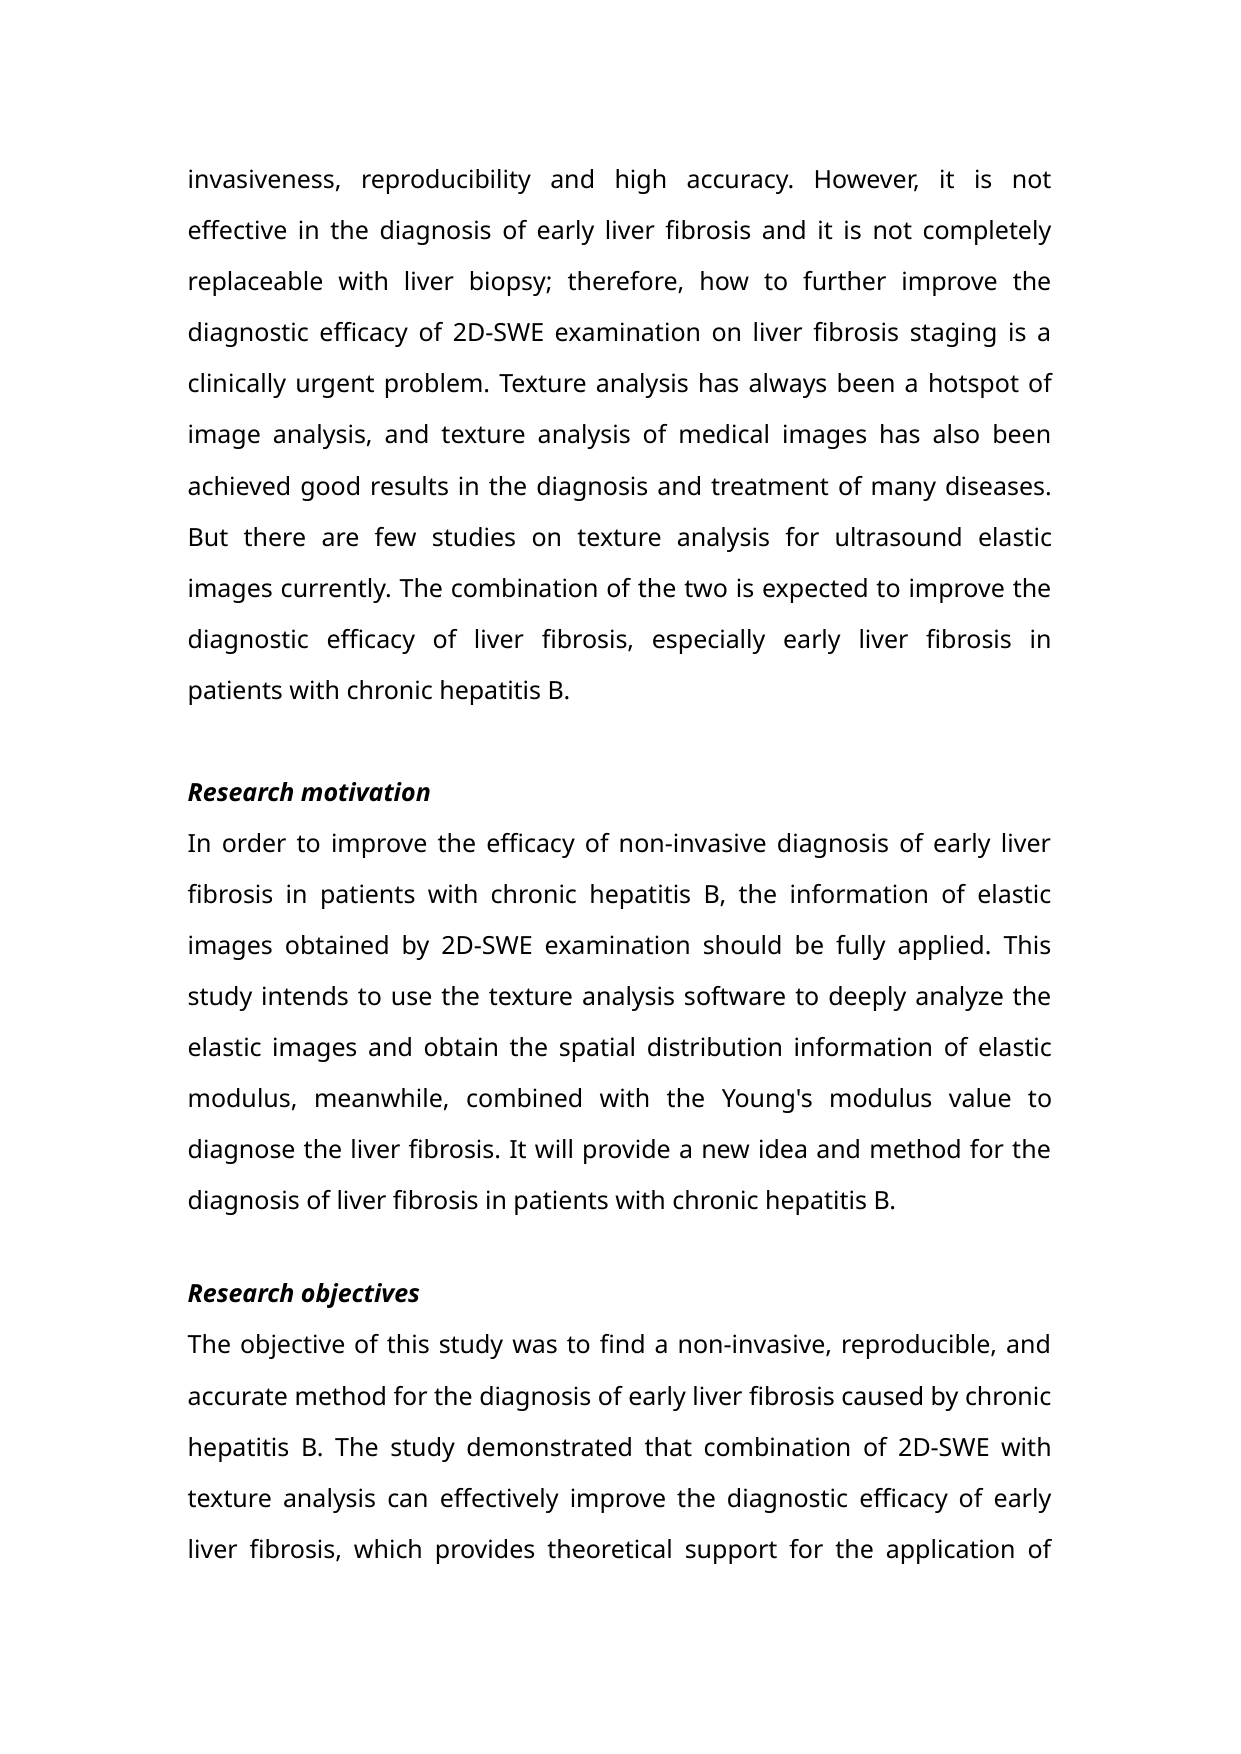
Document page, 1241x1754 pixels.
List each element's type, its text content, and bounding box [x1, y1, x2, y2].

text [187, 1327, 1053, 1565]
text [187, 162, 1053, 706]
text Research objectives [187, 1276, 1053, 1310]
text Research motivation [187, 774, 1053, 808]
text In order to improve the efficacy of non-invasive diagnosis of early liver fibrosis in patients with chronic hepatitis B, the information of elastic images obtained by 2D-SWE examination should be fully applied. This study intends to use the texture analysis software to deeply analyze the elastic images and obtain the spatial distribution information of elastic modulus, meanwhile, combined with the Young's modulus value to diagnose the liver fibrosis. It will provide a new idea and method for the diagnosis of liver fibrosis in patients with chronic hepatitis B. [187, 826, 1053, 1217]
